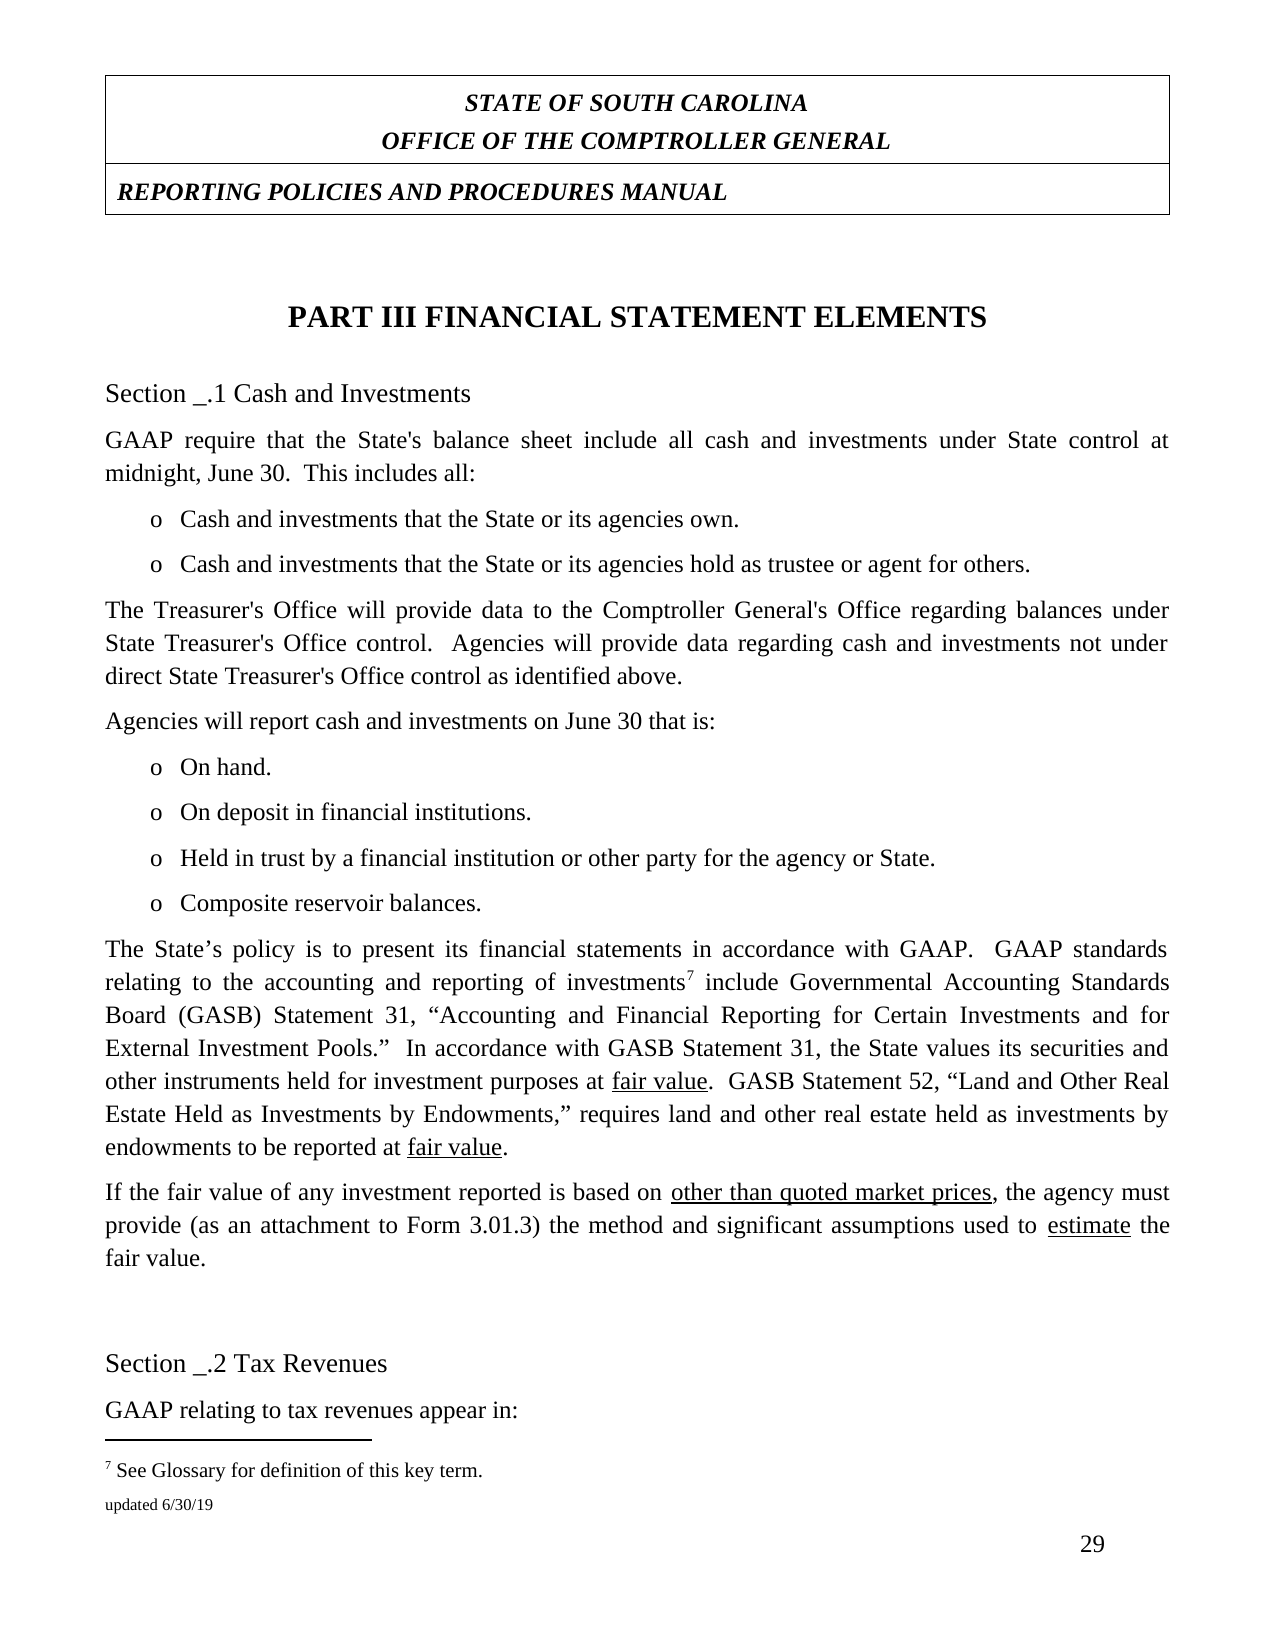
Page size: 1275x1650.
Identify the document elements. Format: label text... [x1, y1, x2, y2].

subtitle PART III FINANCIAL STATEMENT ELEMENTS [105, 298, 1170, 334]
text o Cash and investments that the State or its agencies own. [150, 504, 1170, 532]
text o Composite reservoir balances. [150, 888, 1170, 917]
text The State’s policy is to present its financial statements in accordance with GAAP. GAAP standards relating to the accounting and reporting of investments include Governmental Accounting Standards Board (GASB) Statement 31, “Accounting and Financial Reporting for Certain Investments and for External Investment Pools.” In accordance with GASB Statement 31, the State values its securities and other instruments held for investment purposes at fair value. GASB Statement 52, “Land and Other Real Estate Held as Investments by Endowments,” requires land and other real estate held as investments by endowments to be reported at fair value. [105, 934, 1170, 1161]
text GAAP relating to tax revenues appear in: [105, 1395, 1170, 1424]
text The Treasurer's Office will provide data to the Comptroller General's Office regarding balances under State Treasurer's Office control. Agencies will provide data regarding cash and investments not under direct State Treasurer's Office control as identified above. [105, 595, 1170, 689]
text Agencies will report cash and investments on June 30 that is: [105, 706, 1170, 735]
text GAAP require that the State's balance sheet include all cash and investments under State control at midnight, June 30. This includes all: [105, 425, 1170, 487]
subtitle Section _.1 Cash and Investments [105, 377, 1170, 408]
text o On deposit in financial institutions. [150, 797, 1170, 826]
text o Cash and investments that the State or its agencies hold as trustee or agent for others. [150, 549, 1170, 578]
subtitle Section _.2 Tax Revenues [105, 1347, 1170, 1378]
text o On hand. [150, 752, 1170, 781]
text If the fair value of any investment reported is based on other than quoted market prices, the agency must provide (as an attachment to Form 3.01.3) the method and significant assumptions used to estimate the fair value. [105, 1177, 1170, 1272]
text o Held in trust by a financial institution or other party for the agency or State. [150, 843, 1170, 872]
